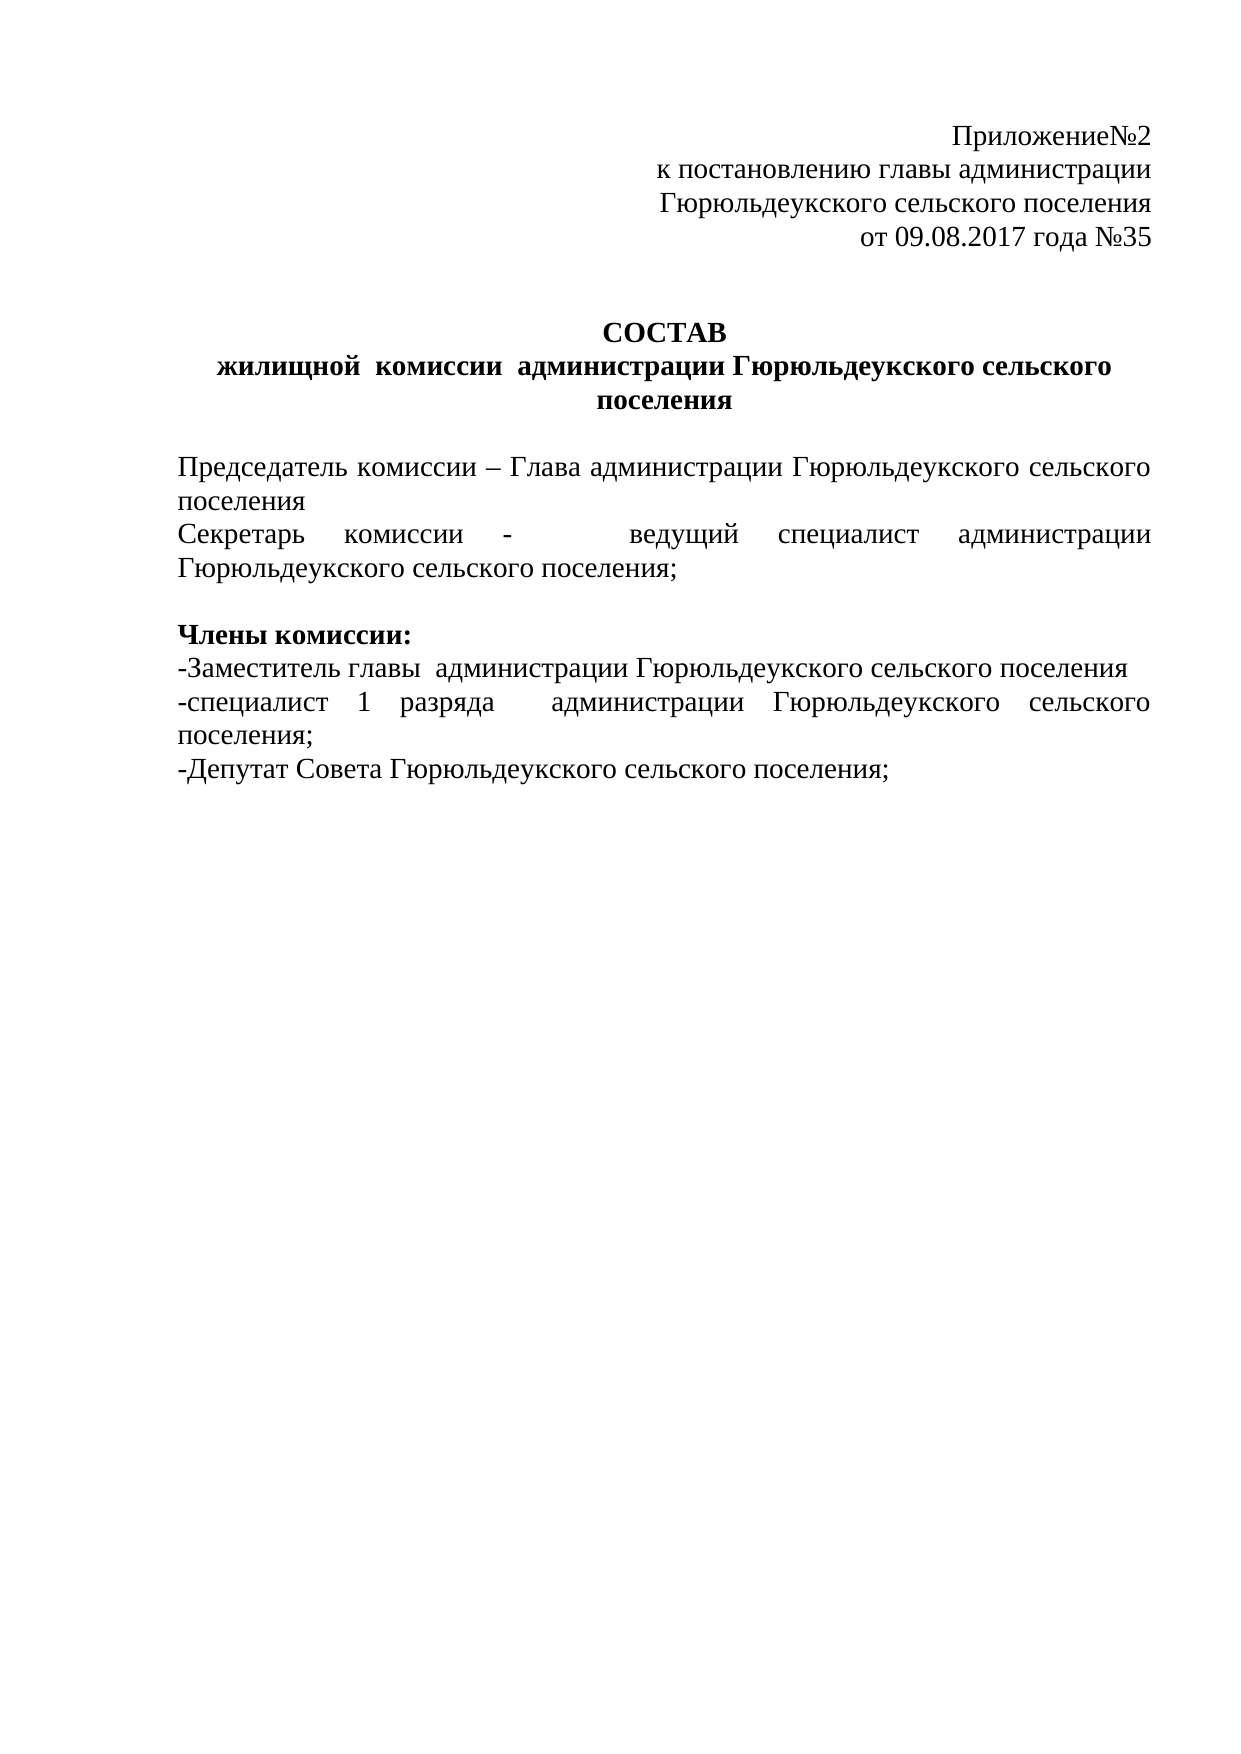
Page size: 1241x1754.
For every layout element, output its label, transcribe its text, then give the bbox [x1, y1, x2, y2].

text -Заместитель главы администрации Гюрюльдеукского сельского поселения [177, 650, 1152, 684]
text Приложение№2 к постановлению главы администрации Гюрюльдеукского сельского поселения от 09.08.2017 года №35 [177, 118, 1152, 252]
text СОСТАВ [177, 315, 1152, 348]
text -специалист 1 разряда администрации Гюрюльдеукского сельского поселения; [177, 684, 1152, 751]
text Секретарь комиссии - ведущий специалист администрации Гюрюльдеукского сельского поселения; [177, 516, 1152, 583]
text Председатель комиссии – Глава администрации Гюрюльдеукского сельского поселения [177, 449, 1152, 516]
text жилищной комиссии администрации Гюрюльдеукского сельского поселения [177, 348, 1152, 416]
text -Депутат Совета Гюрюльдеукского сельского поселения; [177, 751, 1152, 784]
text Члены комиссии: [177, 617, 1152, 650]
